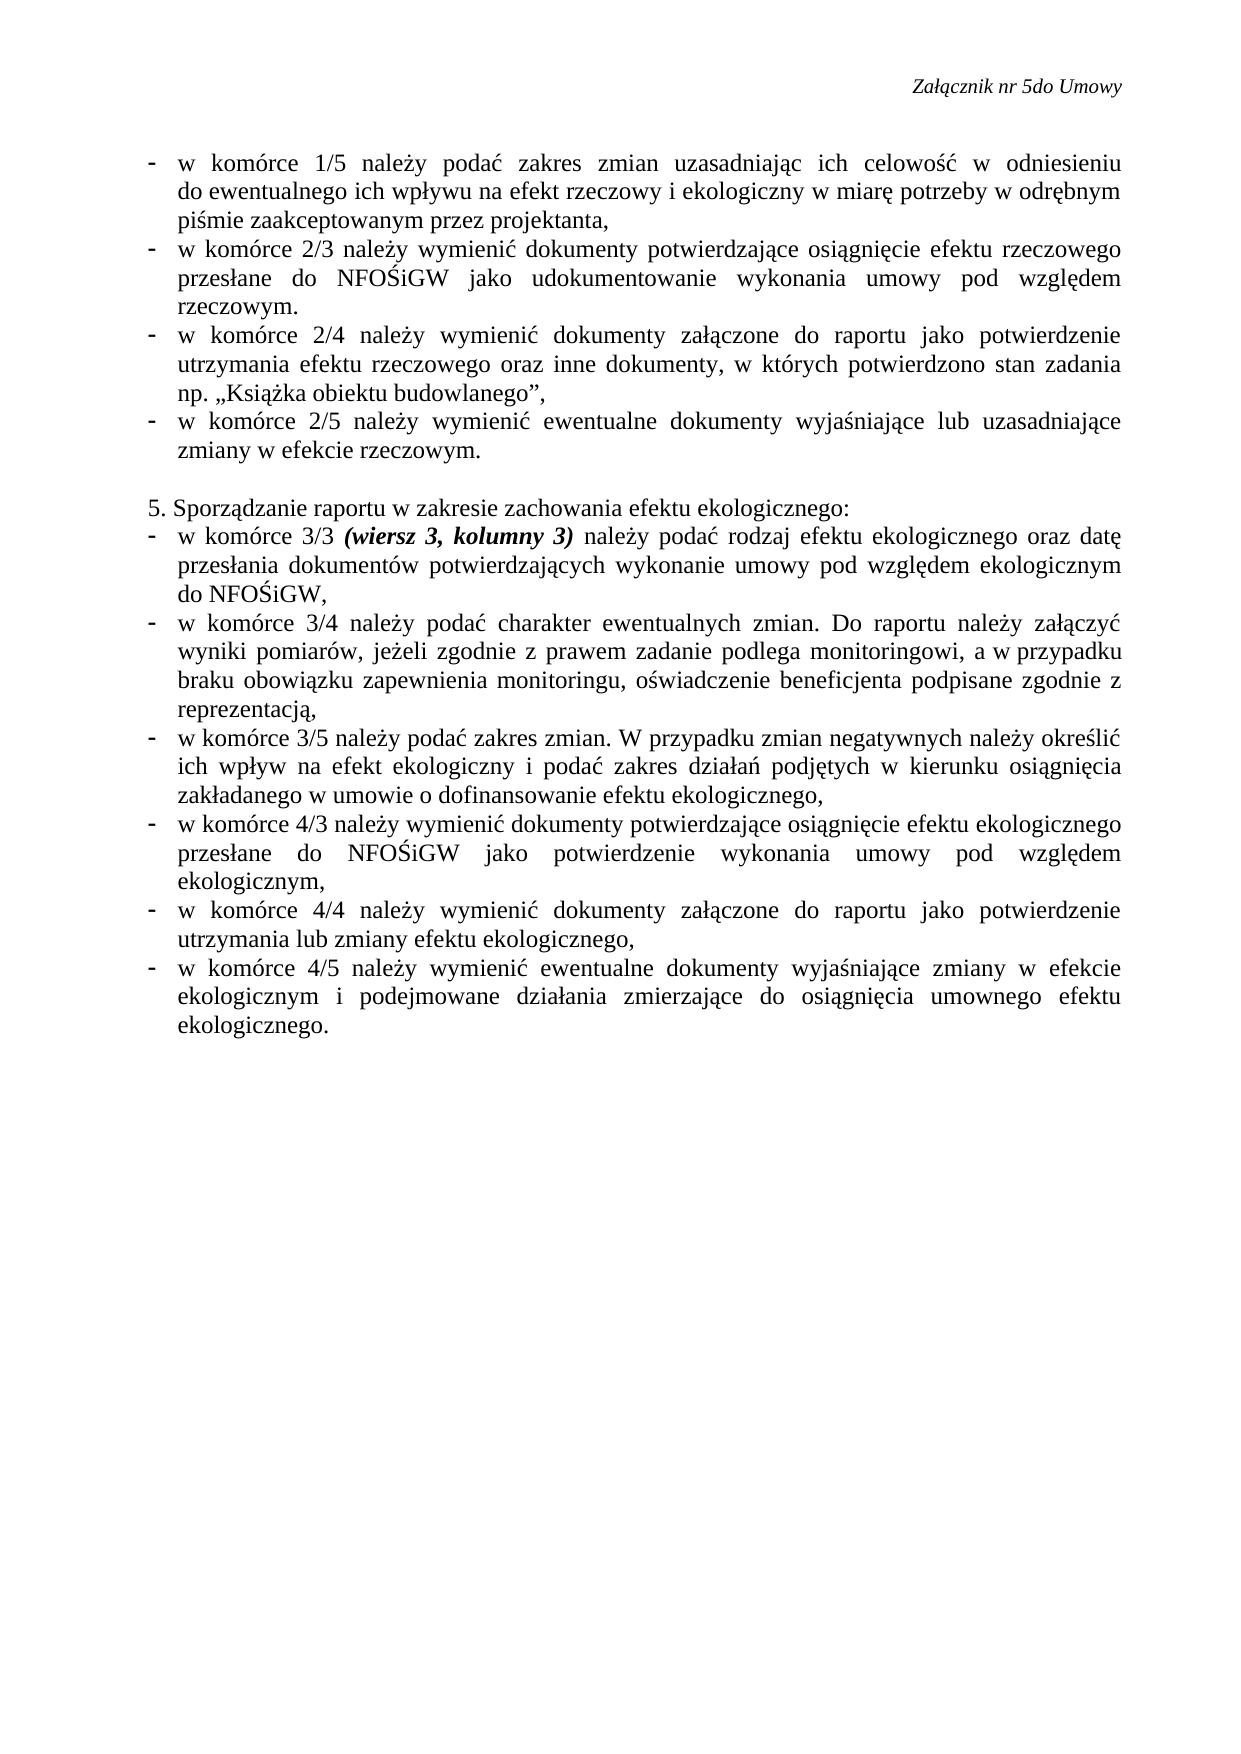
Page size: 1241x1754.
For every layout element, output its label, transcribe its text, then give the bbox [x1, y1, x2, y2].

list w komórce 3/4 należy podać charakter ewentualnych zmian. Do raportu należy załączyć wyniki pomiarów, jeżeli zgodnie z prawem zadanie podlega monitoringowi, a w przypadku braku obowiązku zapewnienia monitoringu, oświadczenie beneficjenta podpisane zgodnie z reprezentacją, [148, 608, 1122, 723]
list w komórce 2/3 należy wymienić dokumenty potwierdzające osiągnięcie efektu rzeczowego przesłane do NFOŚiGW jako udokumentowanie wykonania umowy pod względem rzeczowym. [148, 234, 1122, 320]
list w komórce 4/4 należy wymienić dokumenty załączone do raportu jako potwierdzenie utrzymania lub zmiany efektu ekologicznego, [148, 895, 1122, 953]
list w komórce 4/3 należy wymienić dokumenty potwierdzające osiągnięcie efektu ekologicznego przesłane do NFOŚiGW jako potwierdzenie wykonania umowy pod względem ekologicznym, [148, 809, 1122, 895]
list w komórce 4/5 należy wymienić ewentualne dokumenty wyjaśniające zmiany w efekcie ekologicznym i podejmowane działania zmierzające do osiągnięcia umownego efektu ekologicznego. [148, 953, 1122, 1039]
list w komórce 1/5 należy podać zakres zmian uzasadniając ich celowość w odniesieniu do ewentualnego ich wpływu na efekt rzeczowy i ekologiczny w miarę potrzeby w odrębnym piśmie zaakceptowanym przez projektanta, [148, 148, 1122, 234]
list w komórce 2/4 należy wymienić dokumenty załączone do raportu jako potwierdzenie utrzymania efektu rzeczowego oraz inne dokumenty, w których potwierdzono stan zadania np. „Książka obiektu budowlanego”, [148, 320, 1122, 406]
list w komórce 2/5 należy wymienić ewentualne dokumenty wyjaśniające lub uzasadniające zmiany w efekcie rzeczowym. [148, 406, 1122, 464]
list w komórce 3/5 należy podać zakres zmian. W przypadku zmian negatywnych należy określić ich wpływ na efekt ekologiczny i podać zakres działań podjętych w kierunku osiągnięcia zakładanego w umowie o dofinansowanie efektu ekologicznego, [148, 723, 1122, 809]
list w komórce 3/3 (wiersz 3, kolumny 3) należy podać rodzaj efektu ekologicznego oraz datę przesłania dokumentów potwierdzających wykonanie umowy pod względem ekologicznym do NFOŚiGW, [148, 521, 1122, 608]
text 5. Sporządzanie raportu w zakresie zachowania efektu ekologicznego: [148, 493, 1122, 521]
